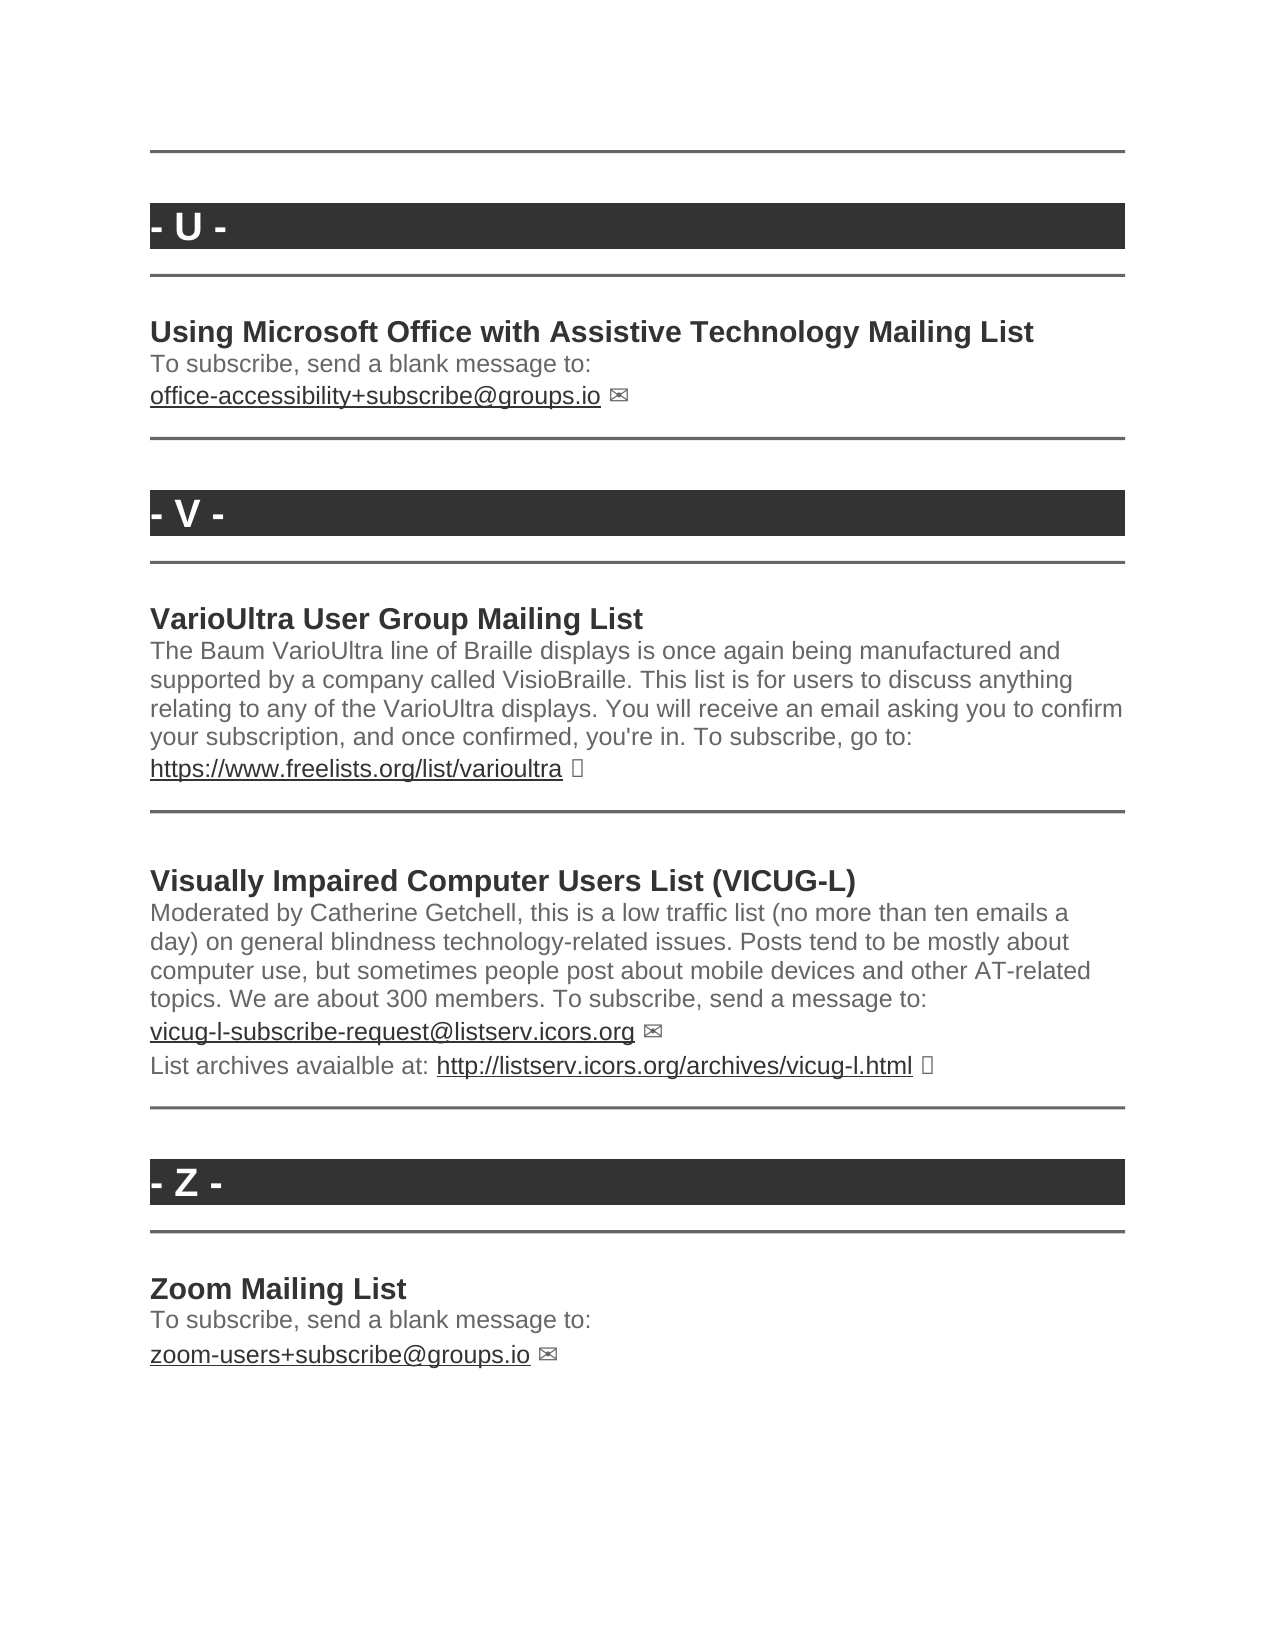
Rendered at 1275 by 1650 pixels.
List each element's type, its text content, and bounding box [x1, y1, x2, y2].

text Using Microsoft Office with Assistive Technology Mailing List [150, 314, 1125, 349]
text - V - [150, 490, 1125, 536]
text To subscribe, send a blank message to: office-accessibility+subscribe@groups.io ✉ [150, 349, 1125, 412]
text Visually Impaired Computer Users List (VICUG-L) [150, 863, 1125, 898]
text - Z - [150, 1159, 1125, 1205]
text The Baum VarioUltra line of Braille displays is once again being manufactured and supported by a company called VisioBraille. This list is for users to discuss anything relating to any of the VarioUltra displays. You will receive an email asking you to confirm your subscription, and once confirmed, you're in. To subscribe, go to: https://www.freelists.org/list/varioultra 🌐 [150, 636, 1125, 785]
text VarioUltra User Group Mailing List [150, 601, 1125, 636]
text - U - [150, 203, 1125, 249]
text To subscribe, send a blank message to: zoom-users+subscribe@groups.io ✉ [150, 1306, 1125, 1371]
text Zoom Mailing List [150, 1271, 1125, 1306]
text Moderated by Catherine Getchell, this is a low traffic list (no more than ten emails a day) on general blindness technology-related issues. Posts tend to be mostly about computer use, but sometimes people post about mobile devices and other AT-related topics. We are about 300 members. To subscribe, send a message to: vicug-l-subscribe-request@listserv.icors.org ✉ List archives avaialble at: http://listserv.icors.org/archives/vicug-l.html 🌐 [150, 898, 1125, 1081]
